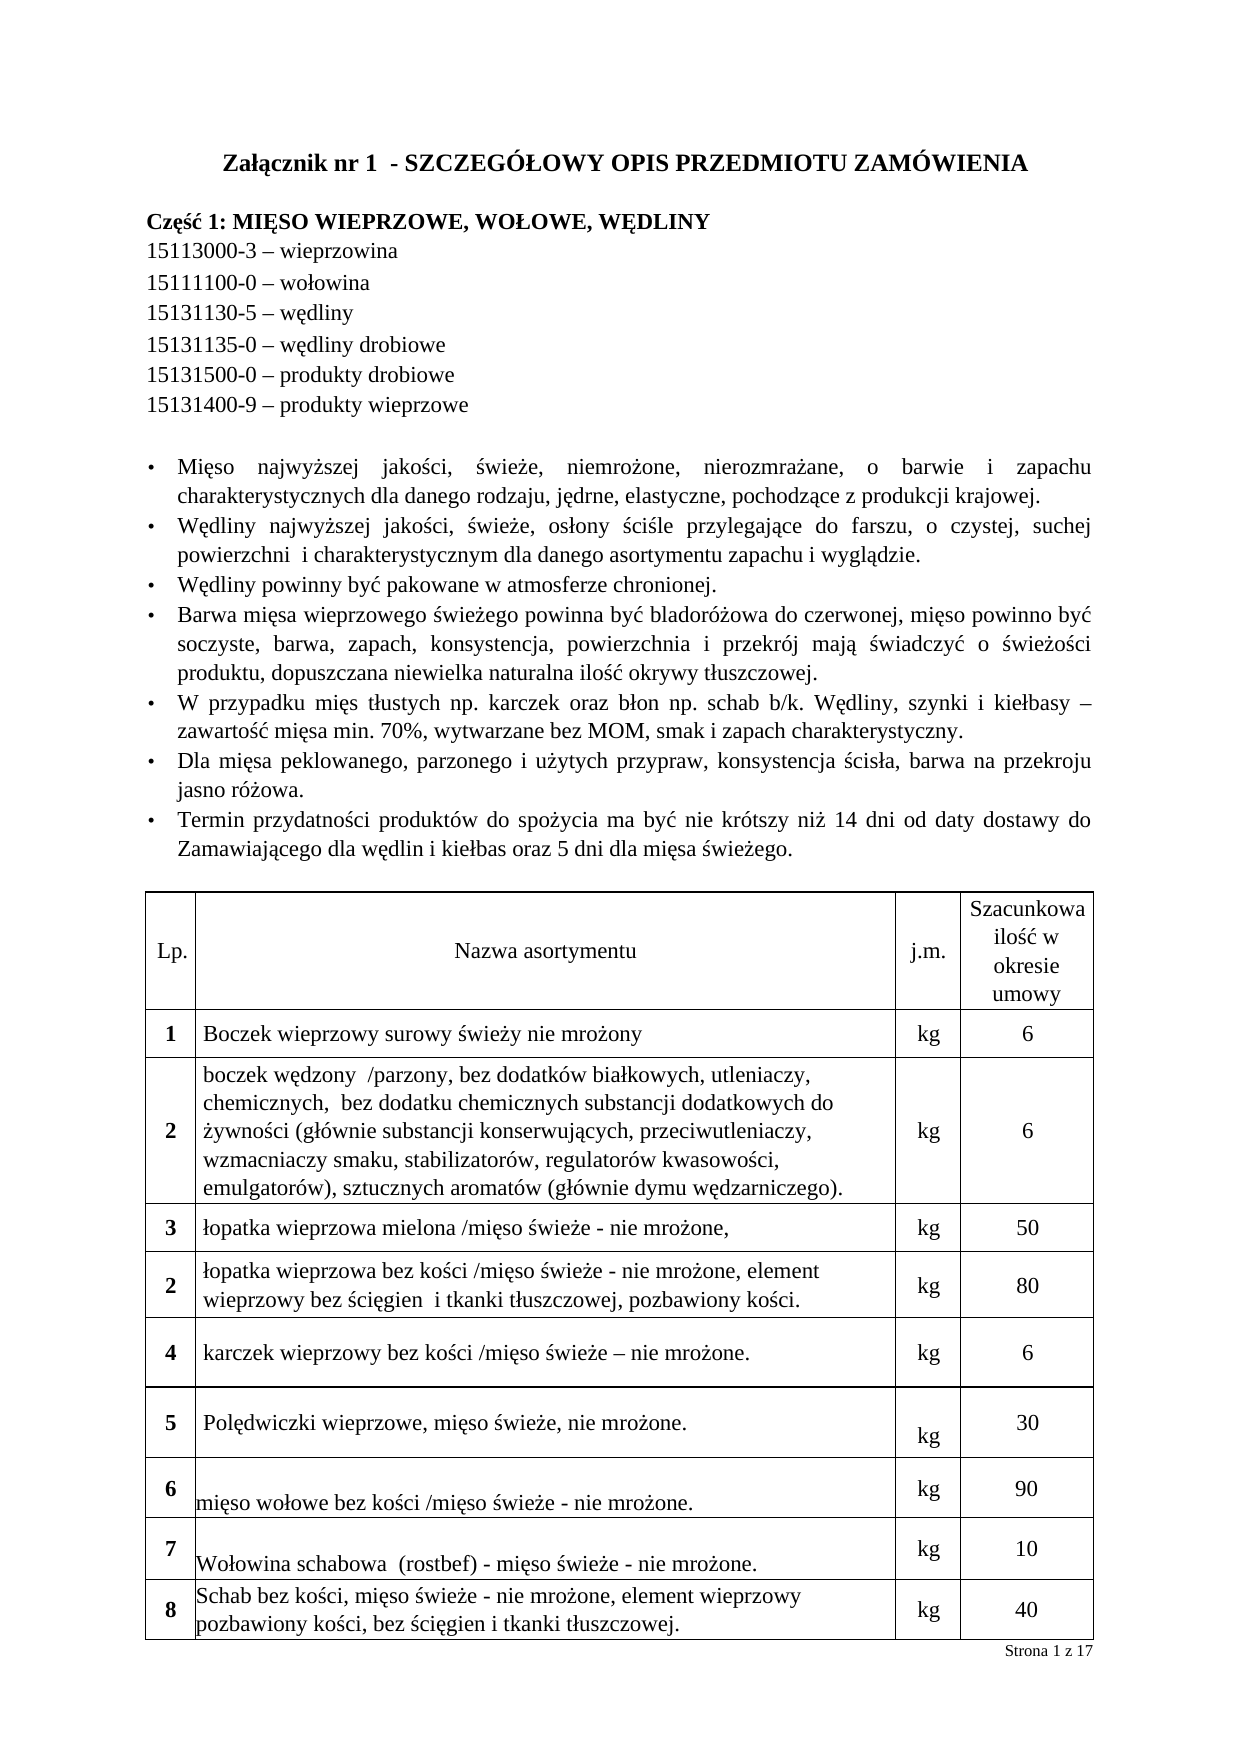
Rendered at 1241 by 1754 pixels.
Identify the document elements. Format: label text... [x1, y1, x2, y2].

table_cell kg [896, 1058, 960, 1203]
table_cell kg [896, 1580, 960, 1639]
table_cell 2 [146, 1252, 195, 1317]
table_cell 50 [961, 1204, 1093, 1251]
table_cell 2 [146, 1058, 195, 1203]
table_cell kg [896, 1318, 960, 1386]
table_cell 8 [146, 1580, 195, 1639]
table_cell 7 [146, 1518, 195, 1578]
table_cell 3 [146, 1204, 195, 1251]
table_cell 90 [961, 1458, 1093, 1517]
table_cell Boczek wieprzowy surowy świeży nie mrożony [196, 1010, 895, 1057]
table_cell 40 [961, 1580, 1093, 1639]
table_cell 4 [146, 1318, 195, 1386]
table_cell Schab bez kości, mięso świeże - nie mrożone, element wieprzowy pozbawiony kości, bez ścięgien i tkanki tłuszczowej. [196, 1580, 895, 1639]
table_header Lp. [146, 893, 195, 1008]
text 15113000-3 – wieprzowina [146, 237, 1093, 263]
table_cell 30 [961, 1388, 1093, 1457]
table_cell łopatka wieprzowa bez kości /mięso świeże - nie mrożone, element wieprzowy bez ścięgien i tkanki tłuszczowej, pozbawiony kości. [196, 1252, 895, 1317]
subtitle Część 1: MIĘSO WIEPRZOWE, WOŁOWE, WĘDLINY [146, 208, 1092, 234]
table_cell kg [896, 1388, 960, 1457]
table_cell kg [896, 1010, 960, 1057]
text 15131400-9 – produkty wieprzowe [146, 392, 1093, 418]
table_cell kg [896, 1518, 960, 1578]
table_cell Wołowina schabowa (rostbef) - mięso świeże - nie mrożone. [196, 1518, 895, 1578]
table_cell boczek wędzony /parzony, bez dodatków białkowych, utleniaczy, chemicznych, bez dodatku chemicznych substancji dodatkowych do żywności (głównie substancji konserwujących, przeciwutleniaczy, wzmacniaczy smaku, stabilizatorów, regulatorów kwasowości, emulgatorów), sztucznych aromatów (głównie dymu wędzarniczego). [196, 1058, 895, 1203]
table_cell 6 [961, 1058, 1093, 1203]
table_cell kg [896, 1204, 960, 1251]
text 15111100-0 – wołowina [146, 269, 1093, 296]
table_cell 6 [146, 1458, 195, 1517]
subtitle Załącznik nr 1 - SZCZEGÓŁOWY OPIS PRZEDMIOTU ZAMÓWIENIA [222, 148, 1093, 177]
table_cell kg [896, 1252, 960, 1317]
table_cell Polędwiczki wieprzowe, mięso świeże, nie mrożone. [196, 1388, 895, 1457]
table_cell 5 [146, 1388, 195, 1457]
table_header Szacunkowa ilość w okresie umowy [961, 893, 1093, 1008]
table_header Nazwa asortymentu [196, 893, 895, 1008]
text 15131500-0 – produkty drobiowe [146, 362, 1093, 388]
table_cell mięso wołowe bez kości /mięso świeże - nie mrożone. [196, 1458, 895, 1517]
table_cell 6 [961, 1318, 1093, 1386]
list Barwa mięsa wieprzowego świeżego powinna być bladoróżowa do czerwonej, mięso powinno być soczyste, barwa, zapach, konsystencja, powierzchnia i przekrój mają świadczyć o świeżości produktu, dopuszczana niewielka naturalna ilość okrywy tłuszczowej. [147, 601, 1093, 685]
list Wędliny powinny być pakowane w atmosferze chronionej. [147, 571, 1093, 597]
table_header j.m. [896, 893, 960, 1008]
table_cell kg [896, 1458, 960, 1517]
table_cell 6 [961, 1010, 1093, 1057]
text 15131135-0 – wędliny drobiowe [146, 332, 1093, 358]
table_cell 10 [961, 1518, 1093, 1578]
table_cell łopatka wieprzowa mielona /mięso świeże - nie mrożone, [196, 1204, 895, 1251]
list Termin przydatności produktów do spożycia ma być nie krótszy niż 14 dni od daty dostawy do Zamawiającego dla wędlin i kiełbas oraz 5 dni dla mięsa świeżego. [147, 807, 1093, 862]
table_cell karczek wieprzowy bez kości /mięso świeże – nie mrożone. [196, 1318, 895, 1386]
list Mięso najwyższej jakości, świeże, niemrożone, nierozmrażane, o barwie i zapachu charakterystycznych dla danego rodzaju, jędrne, elastyczne, pochodzące z produkcji krajowej. [147, 453, 1093, 508]
list Wędliny najwyższej jakości, świeże, osłony ściśle przylegające do farszu, o czystej, suchej powierzchni i charakterystycznym dla danego asortymentu zapachu i wyglądzie. [147, 512, 1093, 567]
list W przypadku mięs tłustych np. karczek oraz błon np. schab b/k. Wędliny, szynki i kiełbasy – zawartość mięsa min. 70%, wytwarzane bez MOM, smak i zapach charakterystyczny. [147, 689, 1093, 744]
table_cell 80 [961, 1252, 1093, 1317]
text 15131130-5 – wędliny [146, 299, 1093, 326]
list Dla mięsa peklowanego, parzonego i użytych przypraw, konsystencja ścisła, barwa na przekroju jasno różowa. [147, 748, 1093, 803]
table_cell 1 [146, 1010, 195, 1057]
